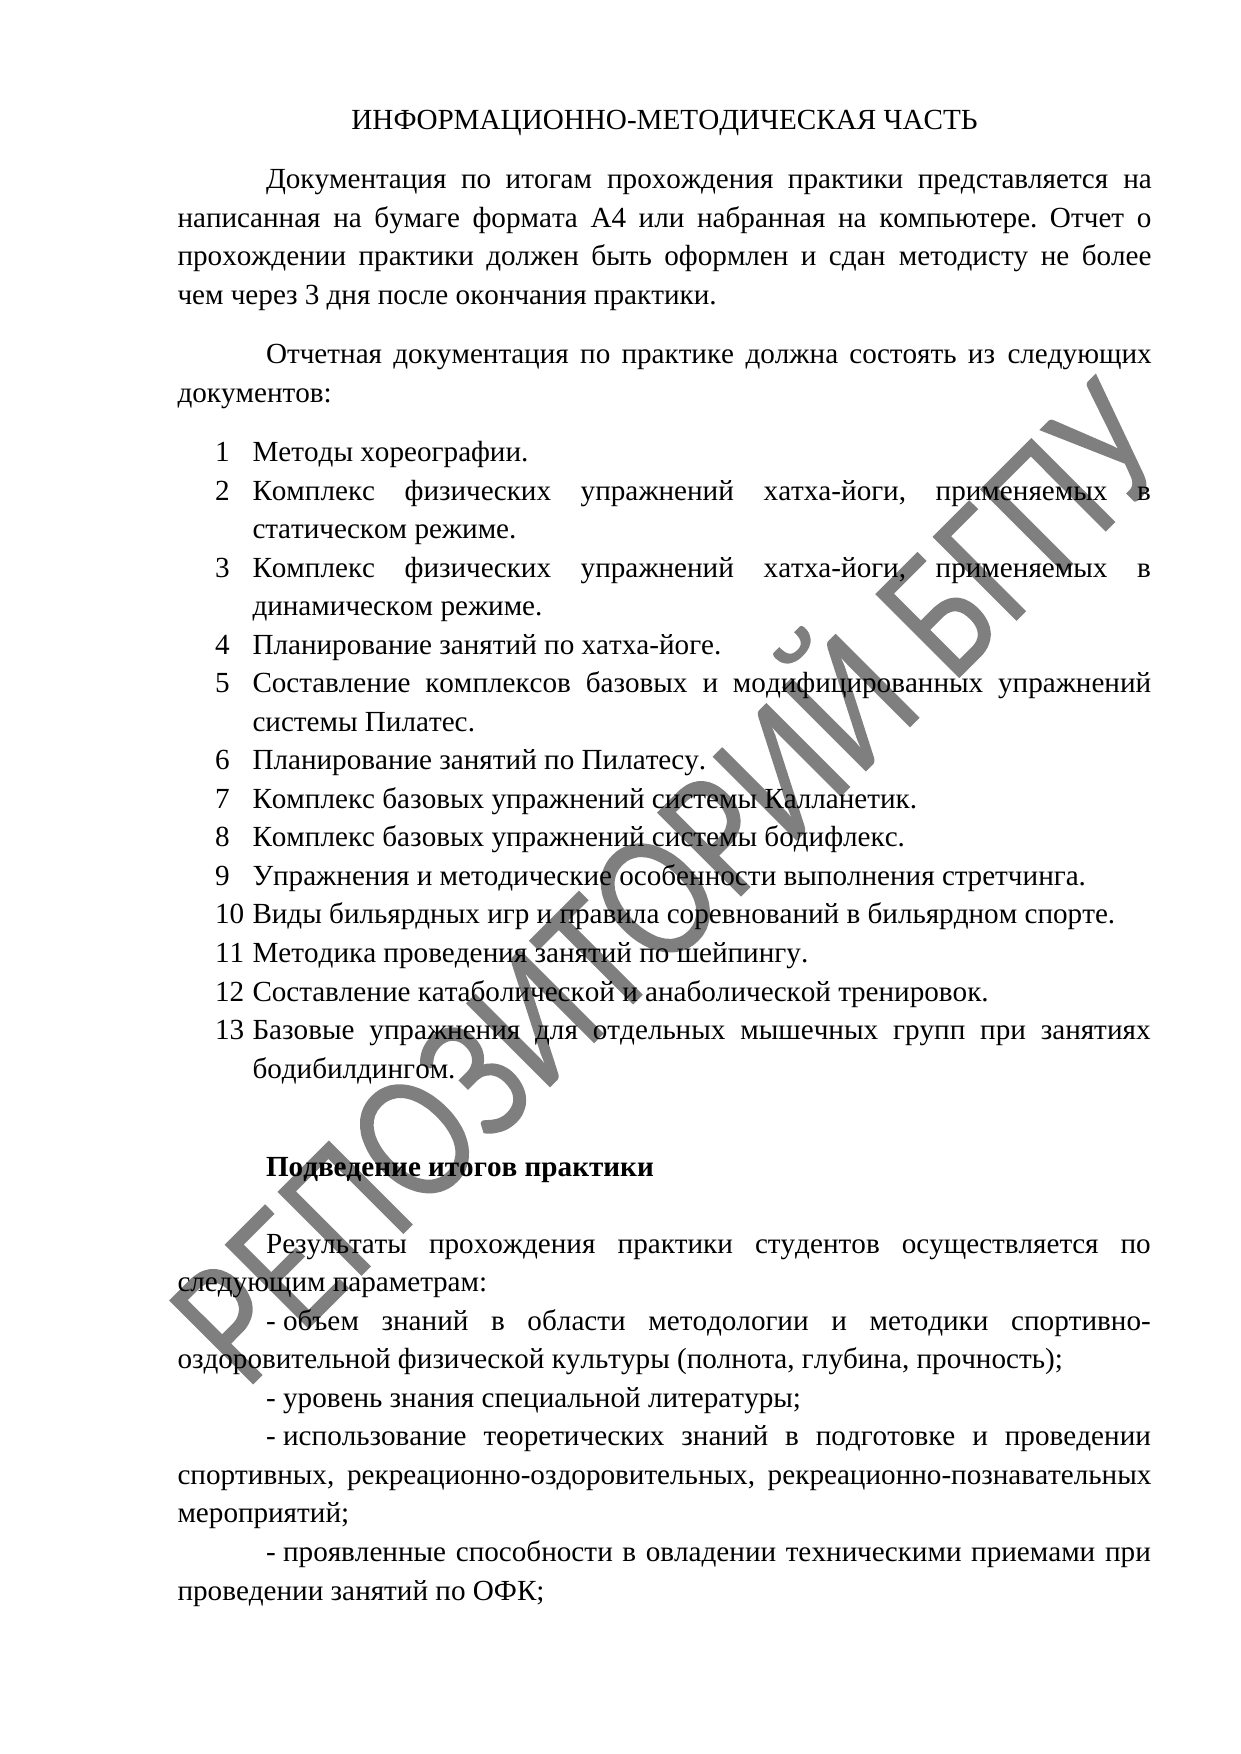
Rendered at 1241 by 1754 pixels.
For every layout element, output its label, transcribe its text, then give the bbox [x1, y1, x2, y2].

text - уровень знания специальной литературы; [177, 1380, 1152, 1413]
text - объем знаний в области методологии и методики спортивно-оздоровительной физической культуры (полнота, глубина, прочность); [177, 1303, 1152, 1375]
text Результаты прохождения практики студентов осуществляется по следующим параметрам: [177, 1226, 1152, 1298]
text - проявленные способности в овладении техническими приемами при проведении занятий по ОФК; [177, 1534, 1152, 1606]
text - использование теоретических знаний в подготовке и проведении спортивных, рекреационно-оздоровительных, рекреационно-познавательных мероприятий; [177, 1418, 1152, 1529]
list Методика проведения занятий по шейпингу. [215, 935, 1152, 969]
list Виды бильярдных игр и правила соревнований в бильярдном спорте. [215, 897, 1152, 930]
text Документация по итогам прохождения практики представляется на написанная на бумаге формата А4 или набранная на компьютере. Отчет о прохождении практики должен быть оформлен и сдан методисту не более чем через 3 дня после окончания практики. [177, 161, 1152, 310]
list Упражнения и методические особенности выполнения стретчинга. [215, 858, 1152, 892]
list Методы хореографии. [215, 434, 1160, 468]
list Комплекс базовых упражнений системы бодифлекс. [215, 819, 1152, 853]
list Комплекс физических упражнений хатха-йоги, применяемых в динамическом режиме. [215, 550, 1152, 622]
text Подведение итогов практики [177, 1149, 1152, 1182]
list Базовые упражнения для отдельных мышечных групп при занятиях бодибилдингом. [215, 1012, 1152, 1084]
list Составление комплексов базовых и модифицированных упражнений системы Пилатес. [215, 665, 1152, 737]
text ИНФОРМАЦИОННО-МЕТОДИЧЕСКАЯ ЧАСТЬ [177, 102, 1152, 135]
text Отчетная документация по практике должна состоять из следующих документов: [177, 336, 1152, 408]
list Планирование занятий по хатха-йоге. [215, 627, 1152, 660]
list Комплекс базовых упражнений системы Калланетик. [215, 781, 1152, 814]
list Составление катаболической и анаболической тренировок. [215, 974, 1152, 1007]
list Планирование занятий по Пилатесу. [215, 742, 1152, 776]
list Комплекс физических упражнений хатха-йоги, применяемых в статическом режиме. [215, 473, 1152, 545]
